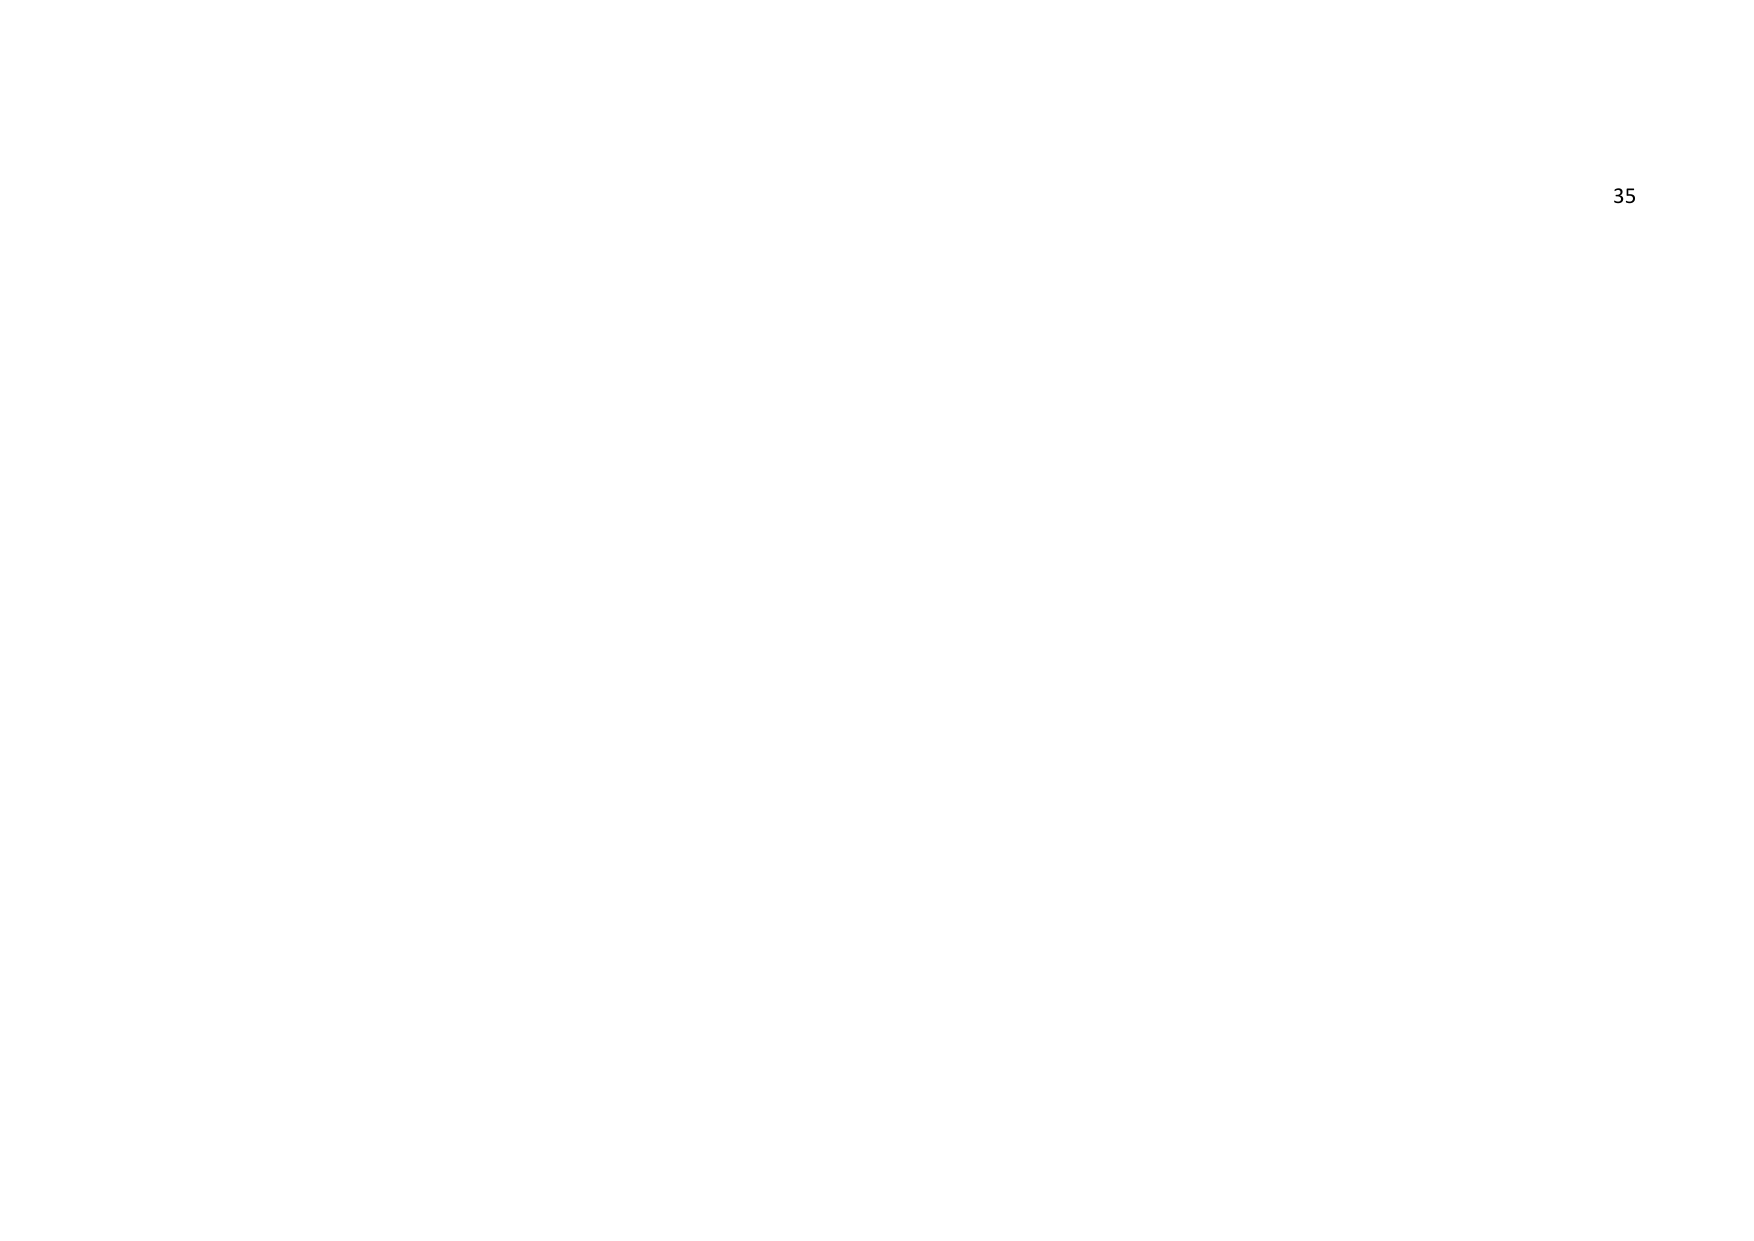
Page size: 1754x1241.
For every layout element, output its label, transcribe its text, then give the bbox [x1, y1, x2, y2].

text 35 [1613, 182, 1642, 210]
